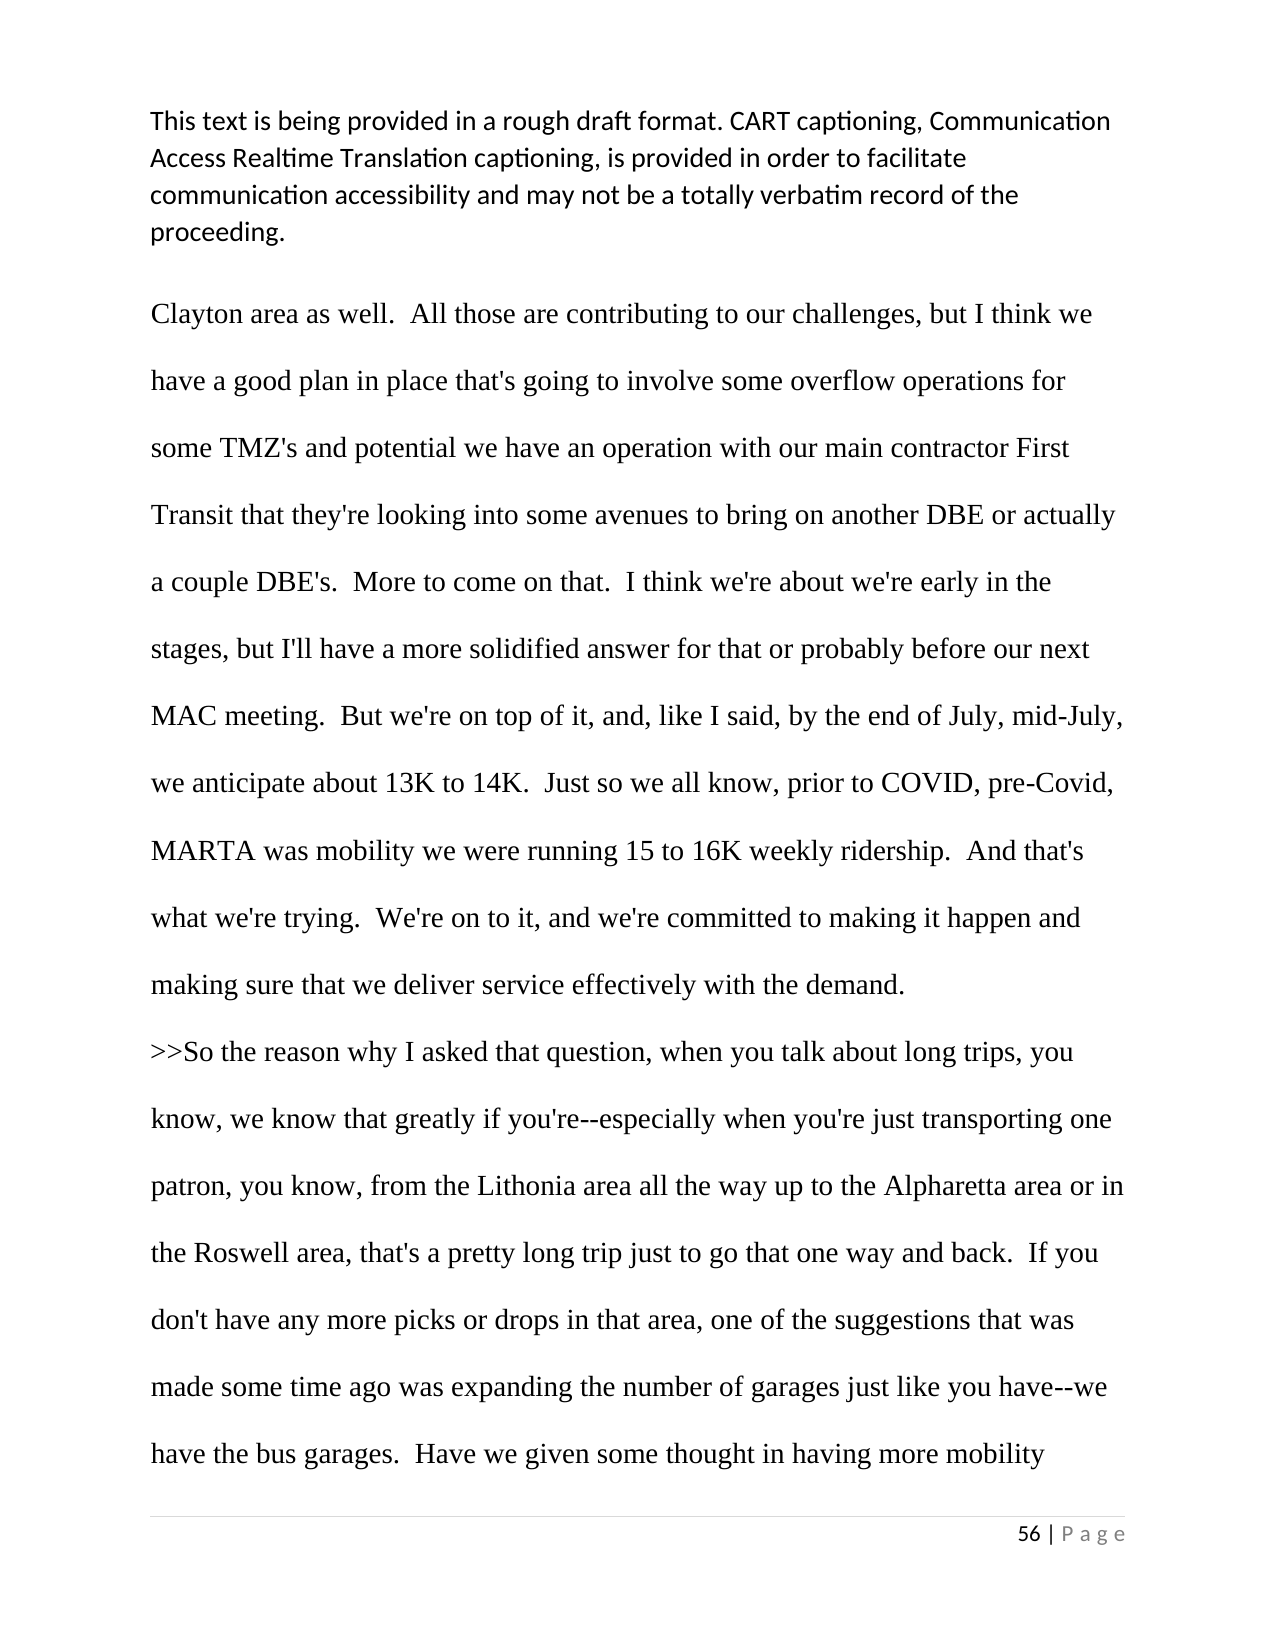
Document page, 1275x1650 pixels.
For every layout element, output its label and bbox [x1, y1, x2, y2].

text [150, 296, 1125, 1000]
text [150, 1034, 1125, 1470]
